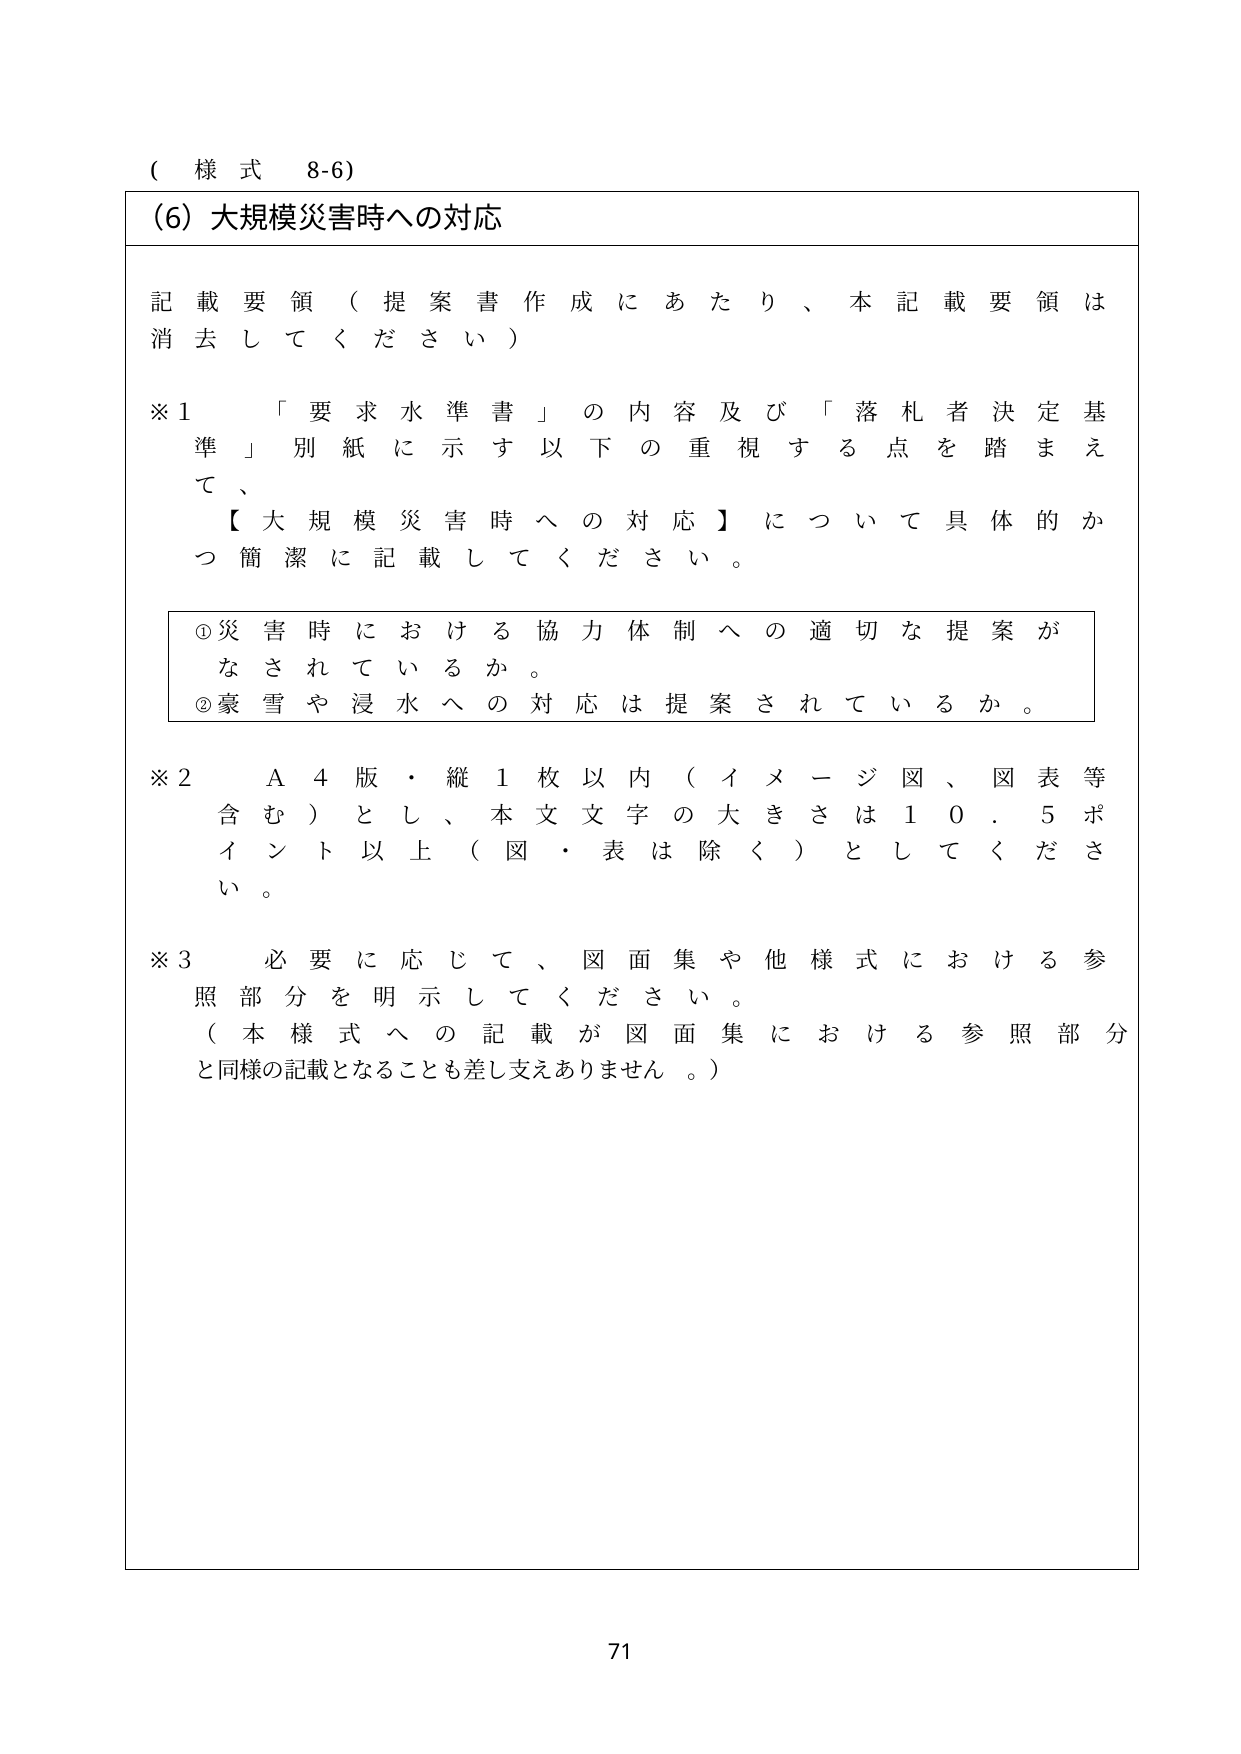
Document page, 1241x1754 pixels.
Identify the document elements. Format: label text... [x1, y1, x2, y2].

table_cell 記載要領（提案書作成にあたり、本記載要領は消去してください） ※１ 「要求水準書」の内容及び「落札者決定基準」別紙に示す以下の重視する点を踏まえて、 【大規模災害時への対応】について具体的かつ簡潔に記載してください。 ※２ Ａ４版・縦１枚以内（イメージ図、図表等含む）とし、本文文字の大きさは１０．５ポイント以上（図・表は除く）としてください。 ※３ 必要に応じて、図面集や他様式における参照部分を明示してください。 （本様式への記載が図面集における参照部分と同様の記載となることも差し支えありません。） [126, 246, 1138, 1569]
table_cell （6）大規模災害時への対応 [126, 192, 1138, 245]
table_header (様式8-6) [125, 148, 721, 191]
